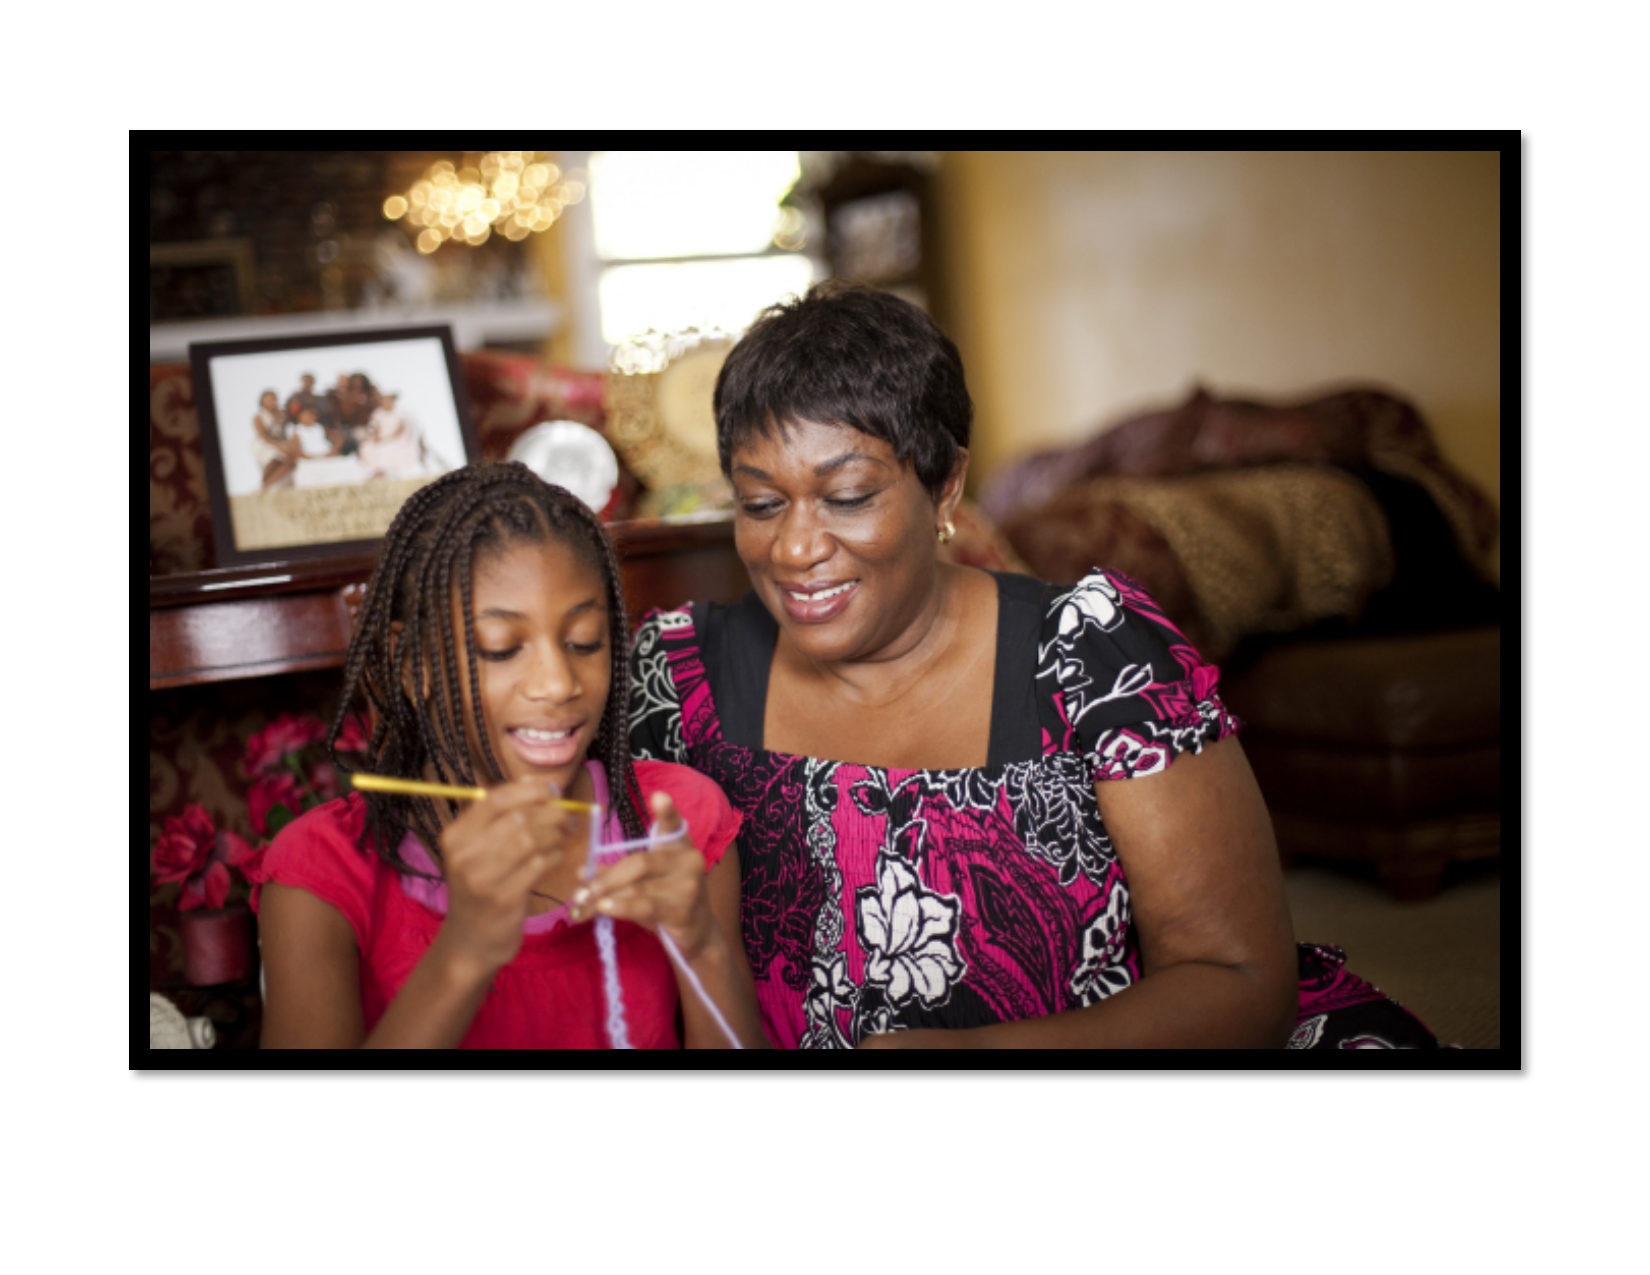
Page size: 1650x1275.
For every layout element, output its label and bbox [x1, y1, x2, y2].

picture [150, 151, 1500, 1049]
